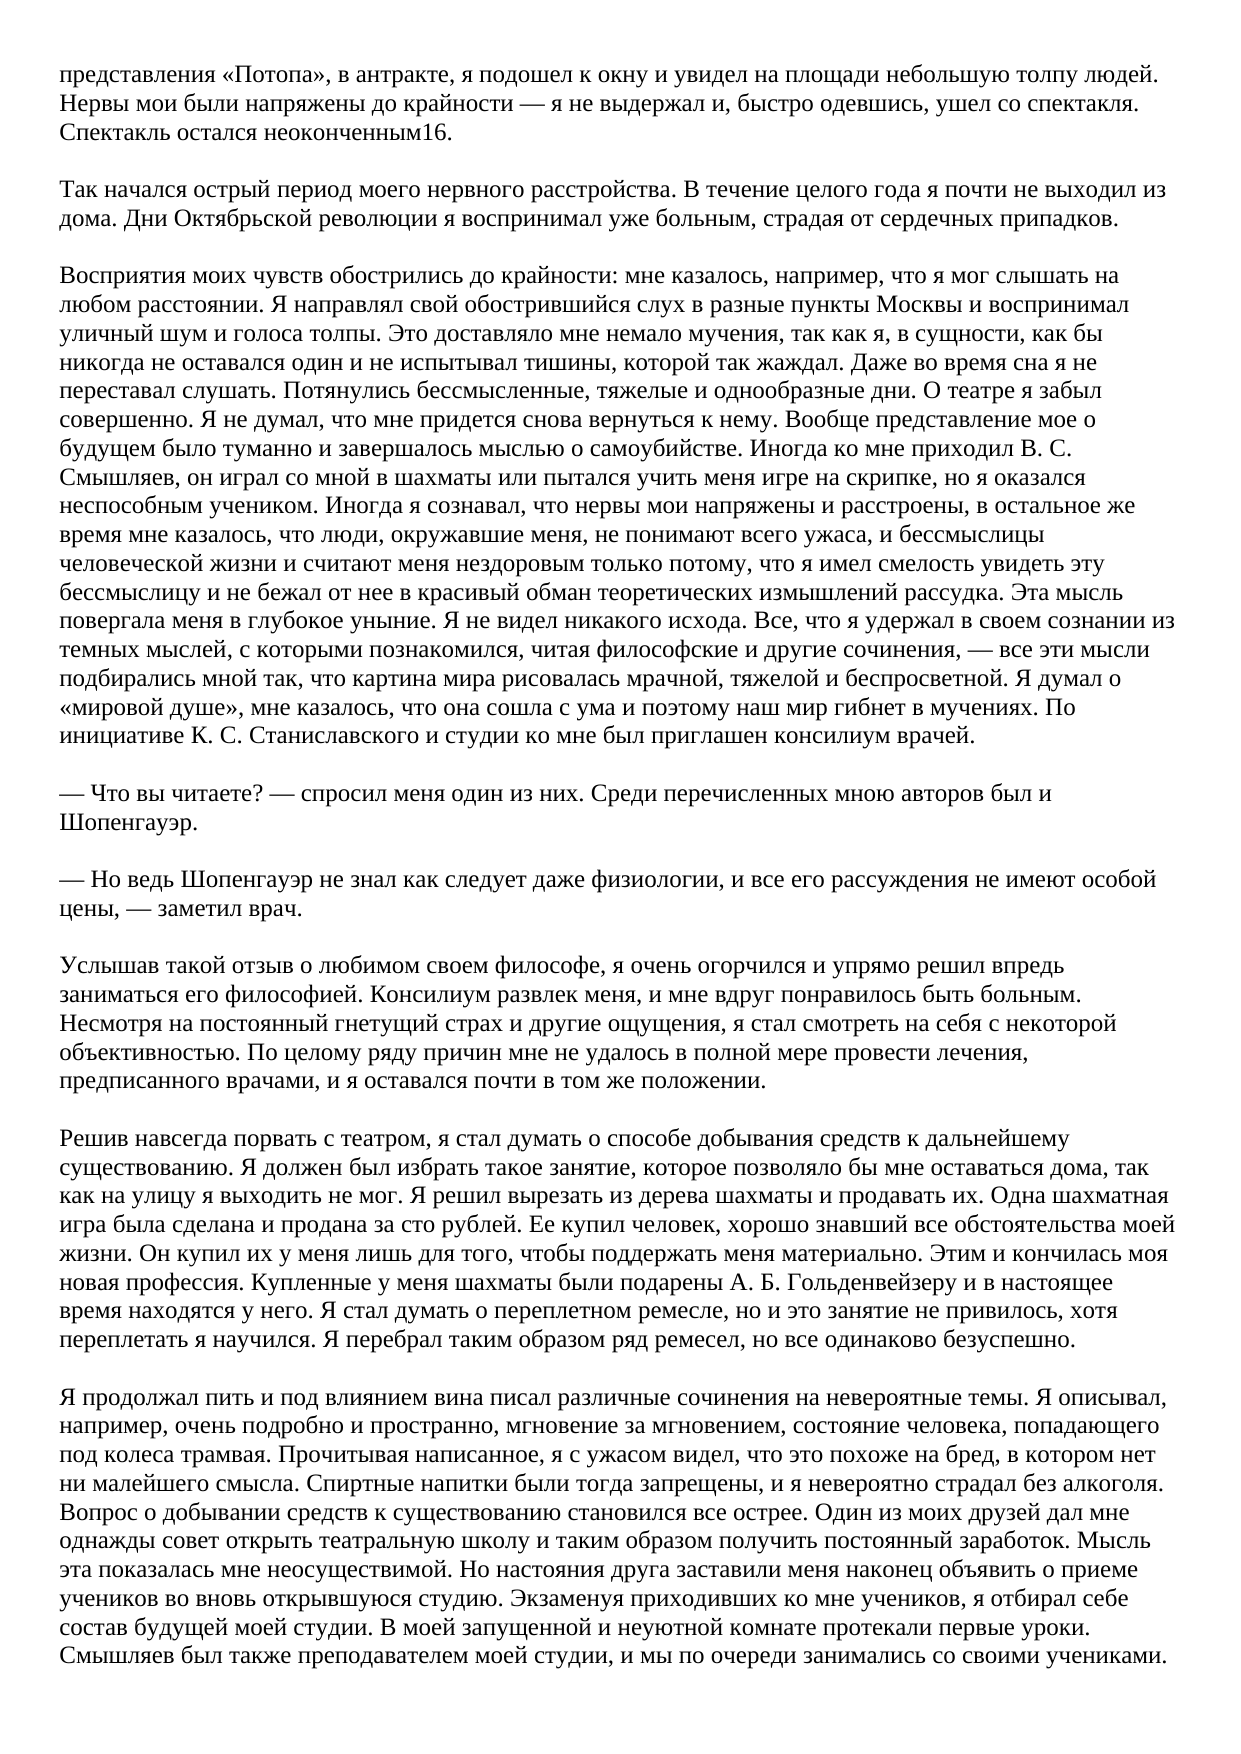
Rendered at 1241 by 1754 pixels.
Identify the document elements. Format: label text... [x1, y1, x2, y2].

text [59, 1382, 1181, 1669]
text Решив навсегда порвать с театром, я стал думать о способе добывания средств к дальнейшему существованию. Я должен был избрать такое занятие, которое позволяло бы мне оставаться дома, так как на улицу я выходить не мог. Я решил вырезать из дерева шахматы и продавать их. Одна шахматная игра была сделана и продана за сто рублей. Ее купил человек, хорошо знавший все обстоятельства моей жизни. Он купил их у меня лишь для того, чтобы поддержать меня материально. Этим и кончилась моя новая профессия. Купленные у меня шахматы были подарены А. Б. Гольденвейзеру и в настоящее время находятся у него. Я стал думать о переплетном ремесле, но и это занятие не привилось, хотя переплетать я научился. Я перебрал таким образом ряд ремесел, но все одинаково безуспешно. [59, 1123, 1181, 1353]
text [59, 59, 1181, 145]
text — Но ведь Шопенгауэр не знал как следует даже физиологии, и все его рассуждения не имеют особой цены, — заметил врач. [59, 864, 1181, 922]
text — Что вы читаете? — спросил меня один из них. Среди перечисленных мною авторов был и Шопенгауэр. [59, 778, 1181, 835]
text Так начался острый период моего нервного расстройства. В течение целого года я почти не выходил из дома. Дни Октябрьской революции я воспринимал уже больным, страдая от сердечных припадков. [59, 174, 1181, 232]
text Восприятия моих чувств обострились до крайности: мне казалось, например, что я мог слышать на любом расстоянии. Я направлял свой обострившийся слух в разные пункты Москвы и воспринимал уличный шум и голоса толпы. Это доставляло мне немало мучения, так как я, в сущности, как бы никогда не оставался один и не испытывал тишины, которой так жаждал. Даже во время сна я не переставал слушать. Потянулись бессмысленные, тяжелые и однообразные дни. О театре я забыл совершенно. Я не думал, что мне придется снова вернуться к нему. Вообще представление мое о будущем было туманно и завершалось мыслью о самоубийстве. Иногда ко мне приходил В. С. Смышляев, он играл со мной в шахматы или пытался учить меня игре на скрипке, но я оказался неспособным учеником. Иногда я сознавал, что нервы мои напряжены и расстроены, в остальное же время мне казалось, что люди, окружавшие меня, не понимают всего ужаса, и бессмыслицы человеческой жизни и считают меня нездоровым только потому, что я имел смелость увидеть эту бессмыслицу и не бежал от нее в красивый обман теоретических измышлений рассудка. Эта мысль повергала меня в глубокое уныние. Я не видел никакого исхода. Все, что я удержал в своем сознании из темных мыслей, с которыми познакомился, читая философские и другие сочинения, — все эти мысли подбирались мной так, что картина мира рисовалась мрачной, тяжелой и беспросветной. Я думал о «мировой душе», мне казалось, что она сошла с ума и поэтому наш мир гибнет в мучениях. По инициативе К. С. Станиславского и студии ко мне был приглашен консилиум врачей. [59, 260, 1181, 749]
text Услышав такой отзыв о любимом своем философе, я очень огорчился и упрямо решил впредь заниматься его философией. Консилиум развлек меня, и мне вдруг понравилось быть больным. Несмотря на постоянный гнетущий страх и другие ощущения, я стал смотреть на себя с некоторой объективностью. По целому ряду причин мне не удалось в полной мере провести лечения, предписанного врачами, и я оставался почти в том же положении. [59, 950, 1181, 1094]
